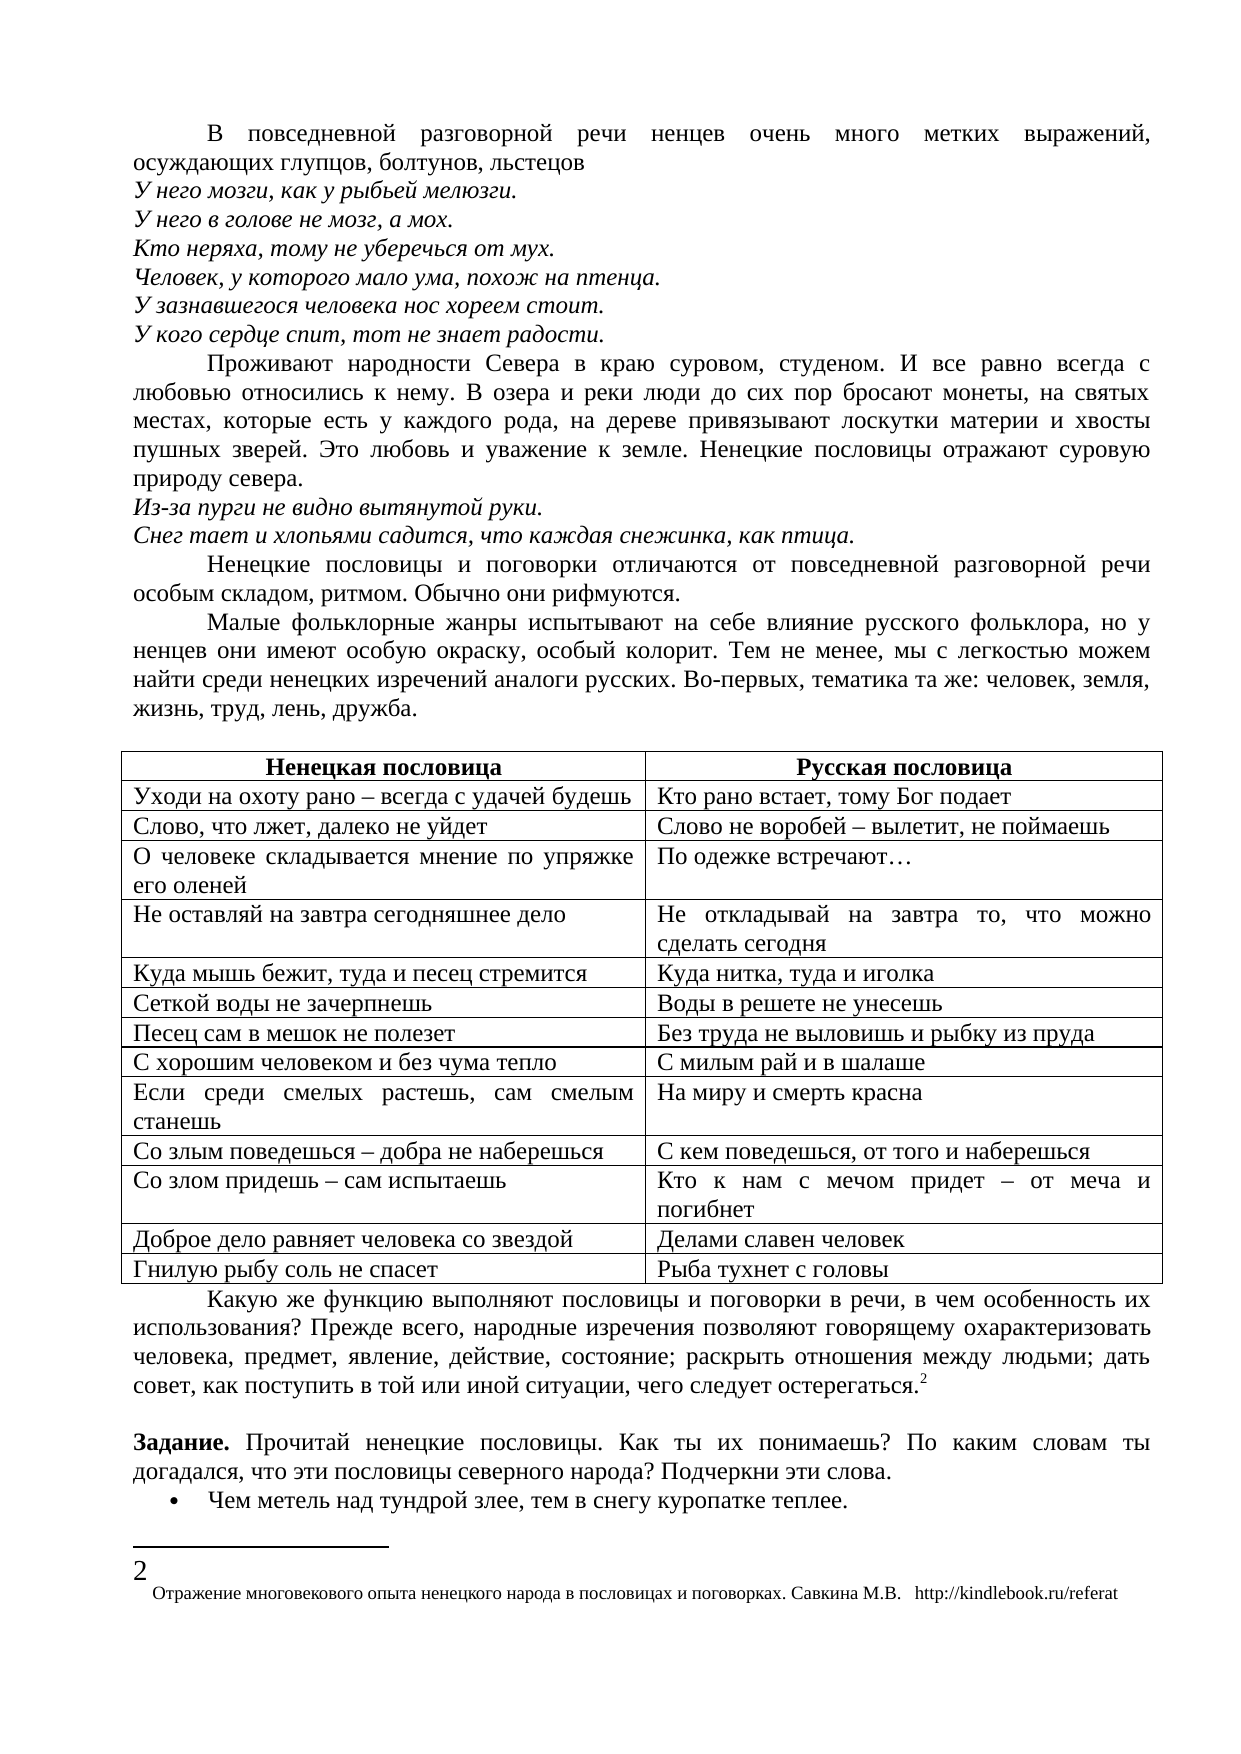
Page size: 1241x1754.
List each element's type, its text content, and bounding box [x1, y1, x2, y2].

table_cell Кто рано встает, тому Бог подает [646, 781, 1162, 810]
text Проживают народности Севера в краю суровом, студеном. И все равно всегда с любовью относились к нему. В озера и реки люди до сих пор бросают монеты, на святых местах, которые есть у каждого рода, на дереве привязывают лоскутки материи и хвосты пушных зверей. Это любовь и уважение к земле. Ненецкие пословицы отражают суровую природу севера. [133, 348, 1152, 492]
table_header Русская пословица [646, 752, 1162, 780]
text Задание. Прочитай ненецкие пословицы. Как ты их понимаешь? По каким словам ты догадался, что эти пословицы северного народа? Подчеркни эти слова. [133, 1427, 1152, 1485]
list Чем метель над тундрой злее, тем в снегу куропатке теплее. [170, 1485, 1152, 1514]
text У него мозги, как у рыбьей мелюзги. [133, 176, 1152, 204]
text Малые фольклорные жанры испытывают на себе влияние русского фольклора, но у ненцев они имеют особую окраску, особый колорит. Тем не менее, мы с легкостью можем найти среди ненецких изречений аналоги русских. Во-первых, тематика та же: человек, земля, жизнь, труд, лень, дружба. [133, 607, 1152, 722]
table_cell Со злом придешь – сам испытаешь [122, 1166, 645, 1223]
text У него в голове не мозг, а мох. [133, 204, 1152, 233]
table_cell Слово не воробей – вылетит, не поймаешь [646, 811, 1162, 840]
table_cell Сеткой воды не зачерпнешь [122, 988, 645, 1017]
text У кого сердце спит, тот не знает радости. [133, 319, 1152, 348]
table_cell Не оставляй на завтра сегодняшнее дело [122, 900, 645, 957]
table_header Ненецкая пословица [122, 752, 645, 780]
text Ненецкие пословицы и поговорки отличаются от повседневной разговорной речи особым складом, ритмом. Обычно они рифмуются. [133, 549, 1152, 607]
table_cell С милым рай и в шалаше [646, 1048, 1162, 1076]
table_cell Уходи на охоту рано – всегда с удачей будешь [122, 781, 645, 810]
table_cell С хорошим человеком и без чума тепло [122, 1048, 645, 1076]
table_cell Со злым поведешься – добра не наберешься [122, 1136, 645, 1164]
table_cell Доброе дело равняет человека со звездой [122, 1224, 645, 1253]
table_cell Воды в решете не унесешь [646, 988, 1162, 1017]
table_cell О человеке складывается мнение по упряжке его оленей [122, 841, 645, 898]
table_cell Кто к нам с мечом придет – от меча и погибнет [646, 1166, 1162, 1223]
text Какую же функцию выполняют пословицы и поговорки в речи, в чем особенность их использования? Прежде всего, народные изречения позволяют говорящему охарактеризовать человека, предмет, явление, действие, состояние; раскрыть отношения между людьми; дать совет, как поступить в той или иной ситуации, чего следует остерегаться. [133, 1284, 1152, 1399]
text Кто неряха, тому не уберечься от мух. [133, 233, 1152, 262]
table_cell Песец сам в мешок не полезет [122, 1018, 645, 1046]
table_cell Куда мышь бежит, туда и песец стремится [122, 958, 645, 987]
table_cell Куда нитка, туда и иголка [646, 958, 1162, 987]
table_cell Гнилую рыбу соль не спасет [122, 1254, 645, 1283]
table_cell Слово, что лжет, далеко не уйдет [122, 811, 645, 840]
table_cell Не откладывай на завтра то, что можно сделать сегодня [646, 900, 1162, 957]
text В повседневной разговорной речи ненцев очень много метких выражений, осуждающих глупцов, болтунов, льстецов [133, 118, 1152, 176]
text Из-за пурги не видно вытянутой руки. [133, 492, 1152, 521]
table_cell С кем поведешься, от того и наберешься [646, 1136, 1162, 1164]
table_cell Рыба тухнет с головы [646, 1254, 1162, 1283]
table_cell По одежке встречают… [646, 841, 1162, 898]
text У зазнавшегося человека нос хореем стоит. [133, 291, 1152, 319]
text Человек, у которого мало ума, похож на птенца. [133, 262, 1152, 291]
table_cell На миру и смерть красна [646, 1077, 1162, 1135]
table_cell Делами славен человек [646, 1224, 1162, 1253]
text Снег тает и хлопьями садится, что каждая снежинка, как птица. [133, 521, 1152, 549]
table_cell Без труда не выловишь и рыбку из пруда [646, 1018, 1162, 1046]
table_cell Если среди смелых растешь, сам смелым станешь [122, 1077, 645, 1135]
